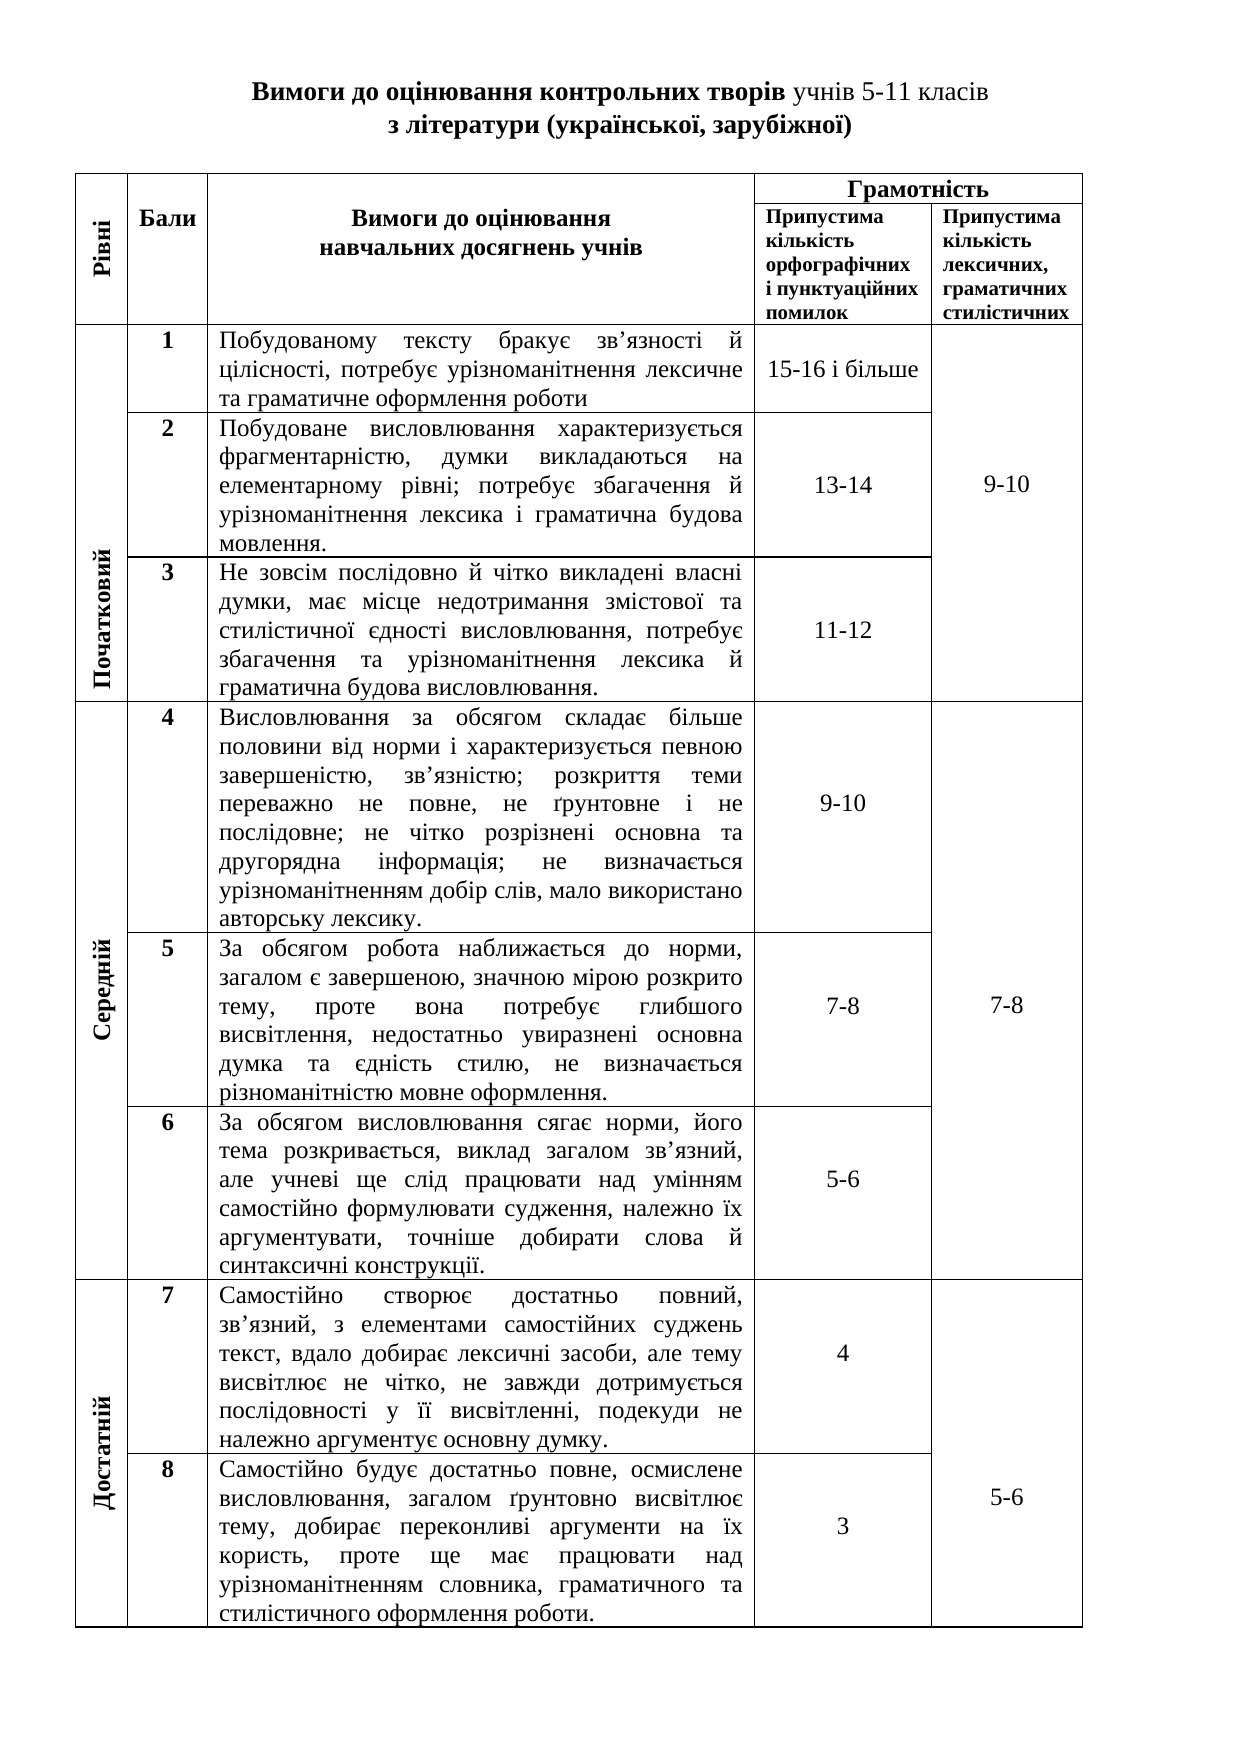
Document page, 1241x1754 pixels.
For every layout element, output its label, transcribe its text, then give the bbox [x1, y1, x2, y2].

table_cell Побудоване висловлювання характеризується фрагментарністю, думки викладаються на елементарному рівні; потребує збагачення й урізноманітнення лексика і граматична будова мовлення. [208, 413, 754, 556]
table_cell 15-16 і більше [755, 325, 931, 412]
table_cell 3 [755, 1454, 931, 1626]
table_cell 4 [128, 702, 207, 932]
table_cell За обсягом робота наближається до норми, загалом є завершеною, значною мірою розкрито тему, проте вона потребує глибшого висвітлення, недостатньо увиразнені основна думка та єдність стилю, не визначається різноманітністю мовне оформлення. [208, 933, 754, 1106]
table_cell 7-8 [755, 933, 931, 1106]
table_cell 7 [128, 1280, 207, 1453]
table_header Грамотність [755, 174, 1082, 203]
table_cell Припустима кількість орфографічних і пунктуаційних помилок [755, 204, 931, 324]
table_cell 3 [128, 558, 207, 701]
table_cell 8 [128, 1454, 207, 1626]
table_cell 5-6 [932, 1280, 1082, 1626]
table_cell 1 [128, 325, 207, 412]
table_cell Самостійно будує достатньо повне, осмислене висловлювання, загалом ґрунтовно висвітлює тему, добирає переконливі аргументи на їх користь, проте ще має працювати над урізноманітненням словника, граматичного та стилістичного оформлення роботи. [208, 1454, 754, 1626]
table_cell 11-12 [755, 558, 931, 701]
table_cell Самостійно створює достатньо повний, зв’язний, з елементами самостійних суджень текст, вдало добирає лексичні засоби, але тему висвітлює не чітко, не завжди дотримується послідовності у її висвітленні, подекуди не належно аргументує основну думку. [208, 1280, 754, 1453]
table_cell Середній [76, 702, 127, 1279]
table_cell Побудованому тексту бракує зв’язності й цілісності, потребує урізноманітнення лексичне та граматичне оформлення роботи [208, 325, 754, 412]
table_cell 5-6 [755, 1107, 931, 1279]
table_header Вимоги до оцінювання навчальних досягнень учнів [208, 174, 754, 324]
table_cell 9-10 [932, 325, 1082, 701]
table_cell 7-8 [932, 702, 1082, 1279]
table_cell 13-14 [755, 413, 931, 556]
table_cell 6 [128, 1107, 207, 1279]
table_header Бали [128, 174, 207, 324]
text з літератури (української, зарубіжної) [75, 108, 1165, 140]
table_cell За обсягом висловлювання сягає норми, його тема розкривається, виклад загалом зв’язний, але учневі ще слід працювати над умінням самостійно формулювати судження, належно їх аргументувати, точніше добирати слова й синтаксичні конструкції. [208, 1107, 754, 1279]
table_cell Висловлювання за обсягом складає більше половини від норми і характеризується певною завершеністю, зв’язністю; розкриття теми переважно не повне, не ґрунтовне і не послідовне; не чітко розрізнені основна та другорядна інформація; не визначається урізноманітненням добір слів, мало використано авторську лексику. [208, 702, 754, 932]
table_header Рівні [76, 174, 127, 324]
table_cell 4 [755, 1280, 931, 1453]
table_cell Достатній [76, 1280, 127, 1626]
text Вимоги до оцінювання контрольних творів учнів 5-11 класів [75, 75, 1165, 106]
table_cell 5 [128, 933, 207, 1106]
table_cell 2 [128, 413, 207, 556]
table_cell Початковий [76, 325, 127, 701]
table_cell Не зовсім послідовно й чітко викладені власні думки, має місце недотримання змістової та стилістичної єдності висловлювання, потребує збагачення та урізноманітнення лексика й граматична будова висловлювання. [208, 558, 754, 701]
table_cell 9-10 [755, 702, 931, 932]
table_cell Припустима кількість лексичних, граматичних стилістичних [932, 204, 1082, 324]
